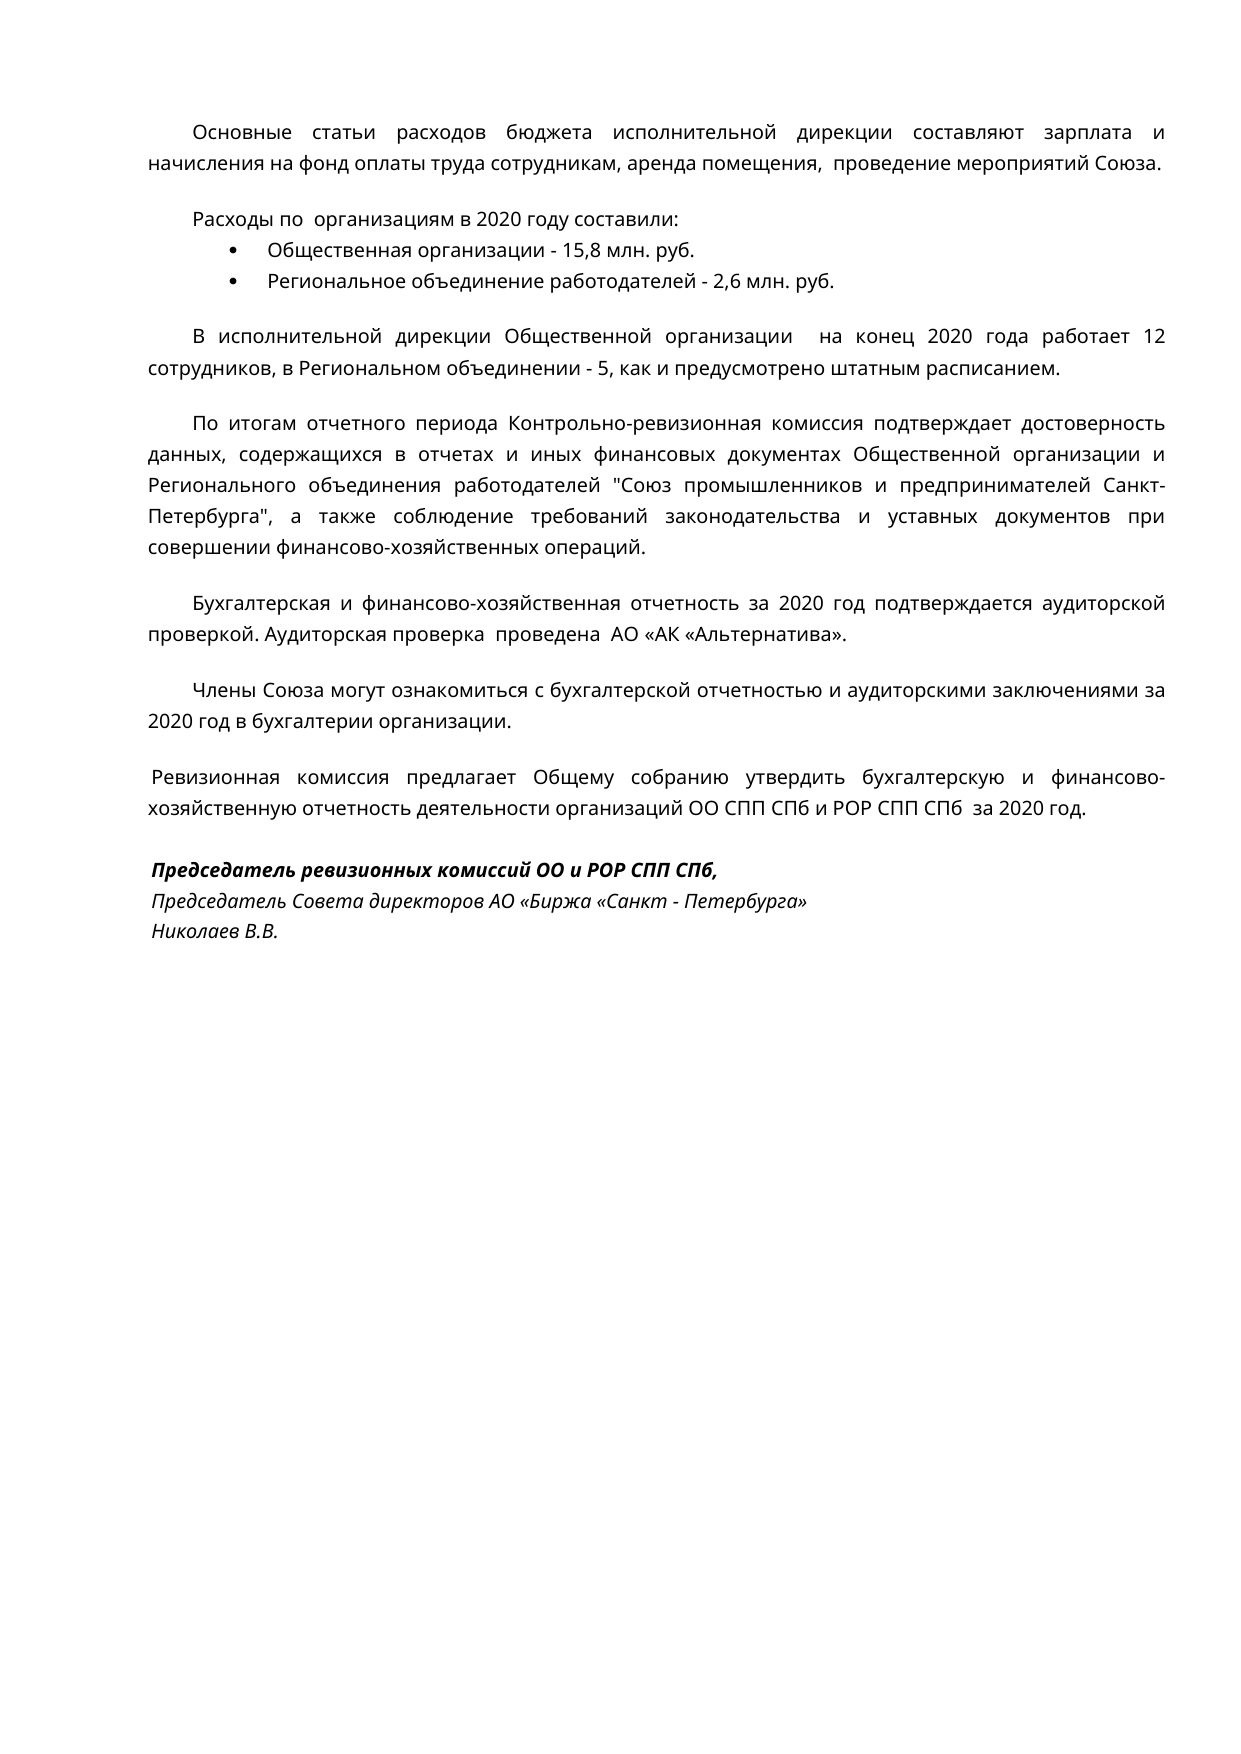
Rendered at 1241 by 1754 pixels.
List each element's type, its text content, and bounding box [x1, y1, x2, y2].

list Общественная организации - 15,8 млн. руб. [229, 236, 1166, 263]
text Основные статьи расходов бюджета исполнительной дирекции составляют зарплата и начисления на фонд оплаты труда сотрудникам, аренда помещения, проведение мероприятий Союза. [148, 118, 1166, 176]
text Расходы по организациям в 2020 году составили: [148, 205, 1166, 232]
text Ревизионная комиссия предлагает Общему собранию утвердить бухгалтерскую и финансово-хозяйственную отчетность деятельности организаций ОО СПП СПб и РОР СПП СПб за 2020 год. [148, 763, 1166, 821]
text Председатель Совета директоров АО «Биржа «Санкт - Петербурга» [148, 887, 1166, 914]
text Бухгалтерская и финансово-хозяйственная отчетность за 2020 год подтверждается аудиторской проверкой. Аудиторская проверка проведена АО «АК «Альтернатива». [148, 589, 1166, 647]
text В исполнительной дирекции Общественной организации на конец 2020 года работает 12 сотрудников, в Региональном объединении - 5, как и предусмотрено штатным расписанием. [148, 323, 1166, 381]
text Члены Союза могут ознакомиться с бухгалтерской отчетностью и аудиторскими заключениями за 2020 год в бухгалтерии организации. [148, 676, 1166, 734]
list Региональное объединение работодателей - 2,6 млн. руб. [229, 267, 1166, 294]
text Николаев В.В. [148, 918, 1166, 945]
text Председатель ревизионных комиссий ОО и РОР СПП СПб, [148, 856, 1166, 883]
text По итогам отчетного периода Контрольно-ревизионная комиссия подтверждает достоверность данных, содержащихся в отчетах и иных финансовых документах Общественной организации и Регионального объединения работодателей "Союз промышленников и предпринимателей Санкт-Петербурга", а также соблюдение требований законодательства и уставных документов при совершении финансово-хозяйственных операций. [148, 410, 1166, 560]
